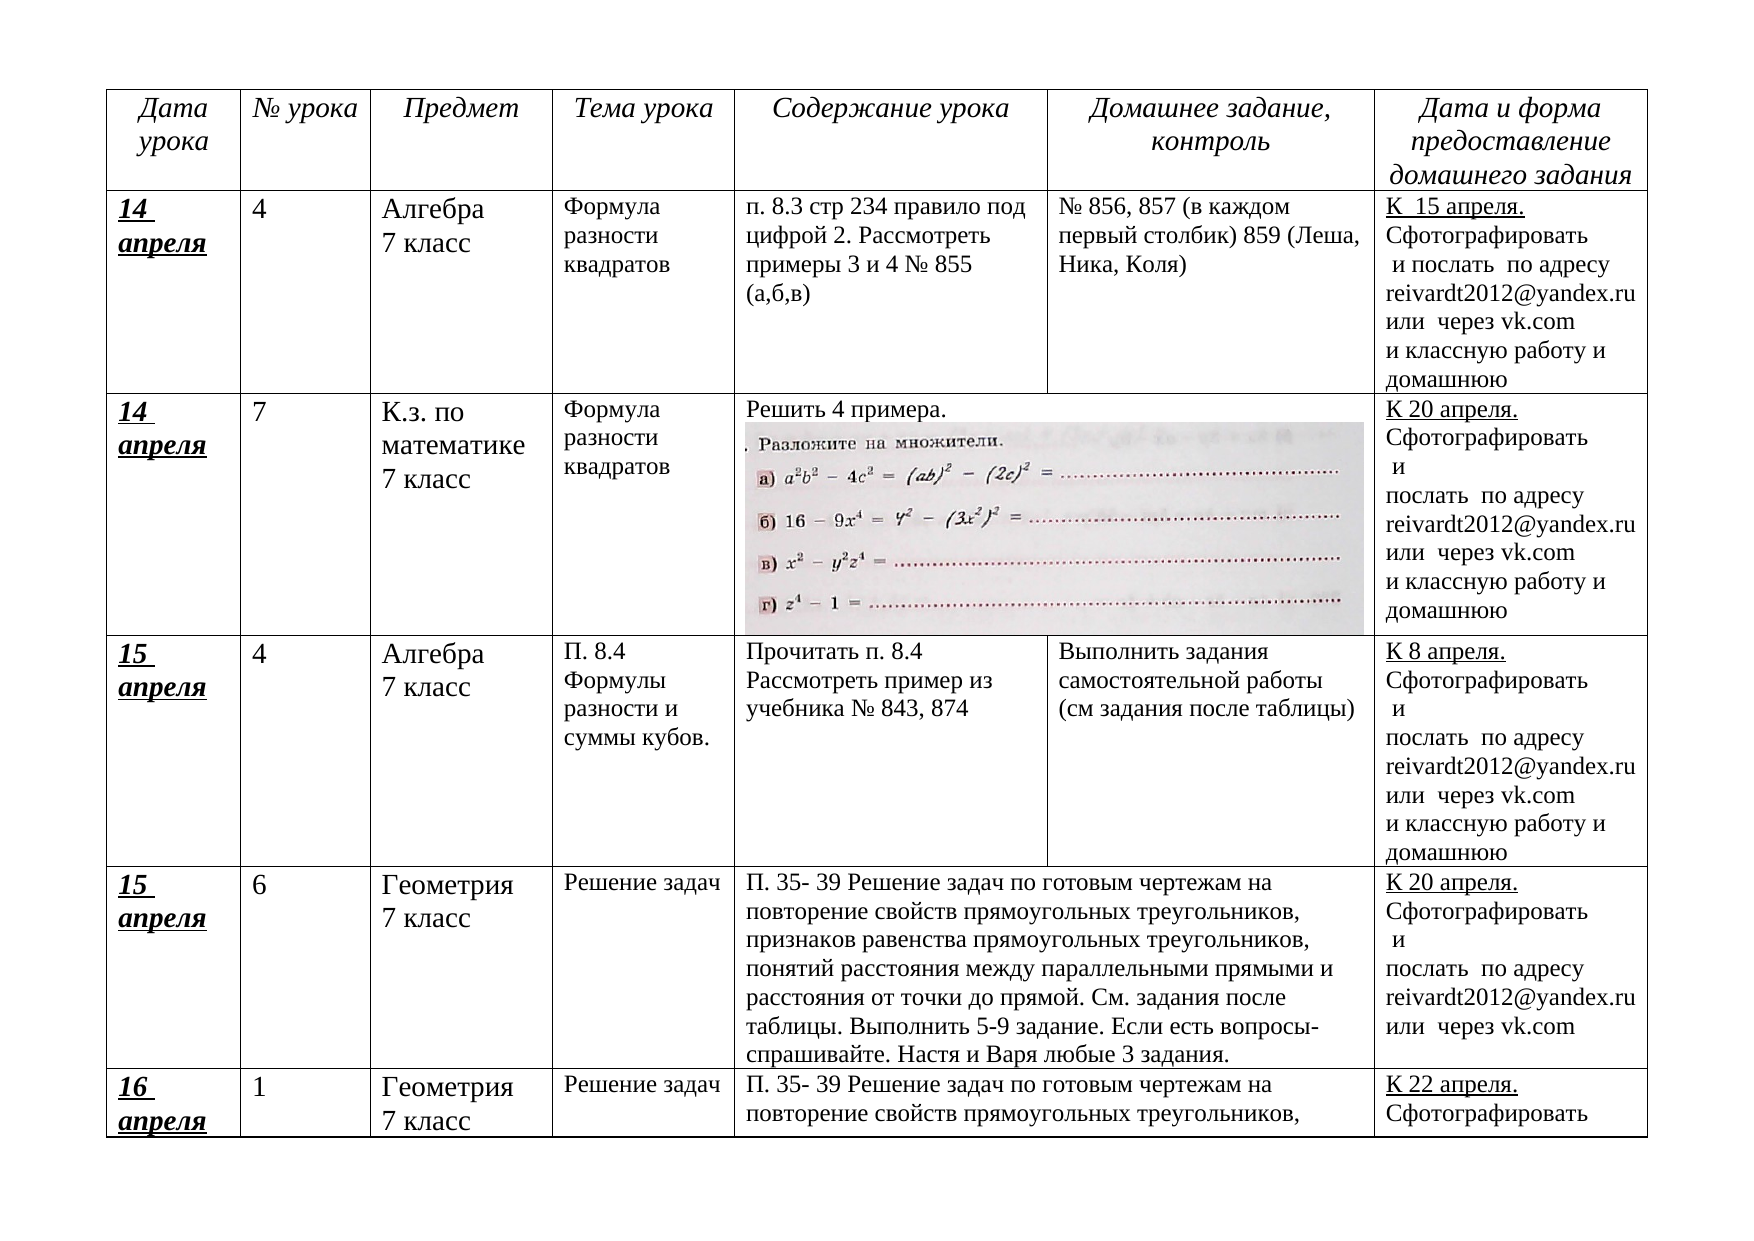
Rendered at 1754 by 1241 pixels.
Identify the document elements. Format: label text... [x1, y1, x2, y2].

table_cell Алгебра 7 класс [371, 191, 552, 393]
table_cell Геометрия 7 класс [371, 1069, 552, 1136]
table_cell п. 8.3 стр 234 правило под цифрой 2. Рассмотреть примеры 3 и 4 № 855 (а,б,в) [735, 191, 1047, 393]
table_cell 1 [241, 1069, 370, 1136]
table_cell Алгебра 7 класс [371, 636, 552, 866]
table_header Тема урока [553, 90, 734, 190]
table_cell К 15 апреля. Сфотографировать и послать по адресу reivardt2012@yandex.ru или через vk.com и классную работу и домашнюю [1375, 191, 1647, 393]
table_header Дата урока [107, 90, 240, 190]
table_cell К 20 апреля. Сфотографировать и послать по адресу reivardt2012@yandex.ru или через vk.com [1375, 867, 1647, 1068]
table_cell 6 [241, 867, 370, 1068]
table_cell № 856, 857 (в каждом первый столбик) 859 (Леша, Ника, Коля) [1048, 191, 1374, 393]
table_cell 14 апреля [107, 191, 240, 393]
table_cell 4 [241, 636, 370, 866]
table_cell Прочитать п. 8.4 Рассмотреть пример из учебника № 843, 874 [735, 636, 1047, 866]
table_cell Формула разности квадратов [553, 191, 734, 393]
table_header Предмет [371, 90, 552, 190]
table_cell 15 апреля [107, 867, 240, 1068]
table_cell К.з. по математике 7 класс [371, 394, 552, 635]
table_cell Решение задач [553, 1069, 734, 1136]
table_cell П. 8.4 Формулы разности и суммы кубов. [553, 636, 734, 866]
table_cell Геометрия 7 класс [371, 867, 552, 1068]
table_cell 14 апреля [107, 394, 240, 635]
table_cell Выполнить задания самостоятельной работы (см задания после таблицы) [1048, 636, 1374, 866]
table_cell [1375, 1069, 1647, 1136]
table_cell К 8 апреля. Сфотографировать и послать по адресу reivardt2012@yandex.ru или через vk.com и классную работу и домашнюю [1375, 636, 1647, 866]
table_header Дата и форма предоставление домашнего задания [1375, 90, 1647, 190]
table_header № урока [241, 90, 370, 190]
table_header Домашнее задание, контроль [1048, 90, 1374, 190]
table_cell 4 [241, 191, 370, 393]
table_cell 7 [241, 394, 370, 635]
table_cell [735, 1069, 1374, 1136]
table_cell Решение задач [553, 867, 734, 1068]
table_cell П. 35- 39 Решение задач по готовым чертежам на повторение свойств прямоугольных треугольников, признаков равенства прямоугольных треугольников, понятий расстояния между параллельными прямыми и расстояния от точки до прямой. См. задания после таблицы. Выполнить 5-9 задание. Если есть вопросы- спрашивайте. Настя и Варя любые 3 задания. [735, 867, 1374, 1068]
table_cell Решить 4 примера. [735, 394, 1374, 635]
picture [745, 422, 1364, 635]
table_cell 15 апреля [107, 636, 240, 866]
table_header Содержание урока [735, 90, 1047, 190]
table_cell К 20 апреля. Сфотографировать и послать по адресу reivardt2012@yandex.ru или через vk.com и классную работу и домашнюю [1375, 394, 1647, 635]
table_cell 16 апреля [107, 1069, 240, 1136]
table_cell Формула разности квадратов [553, 394, 734, 635]
